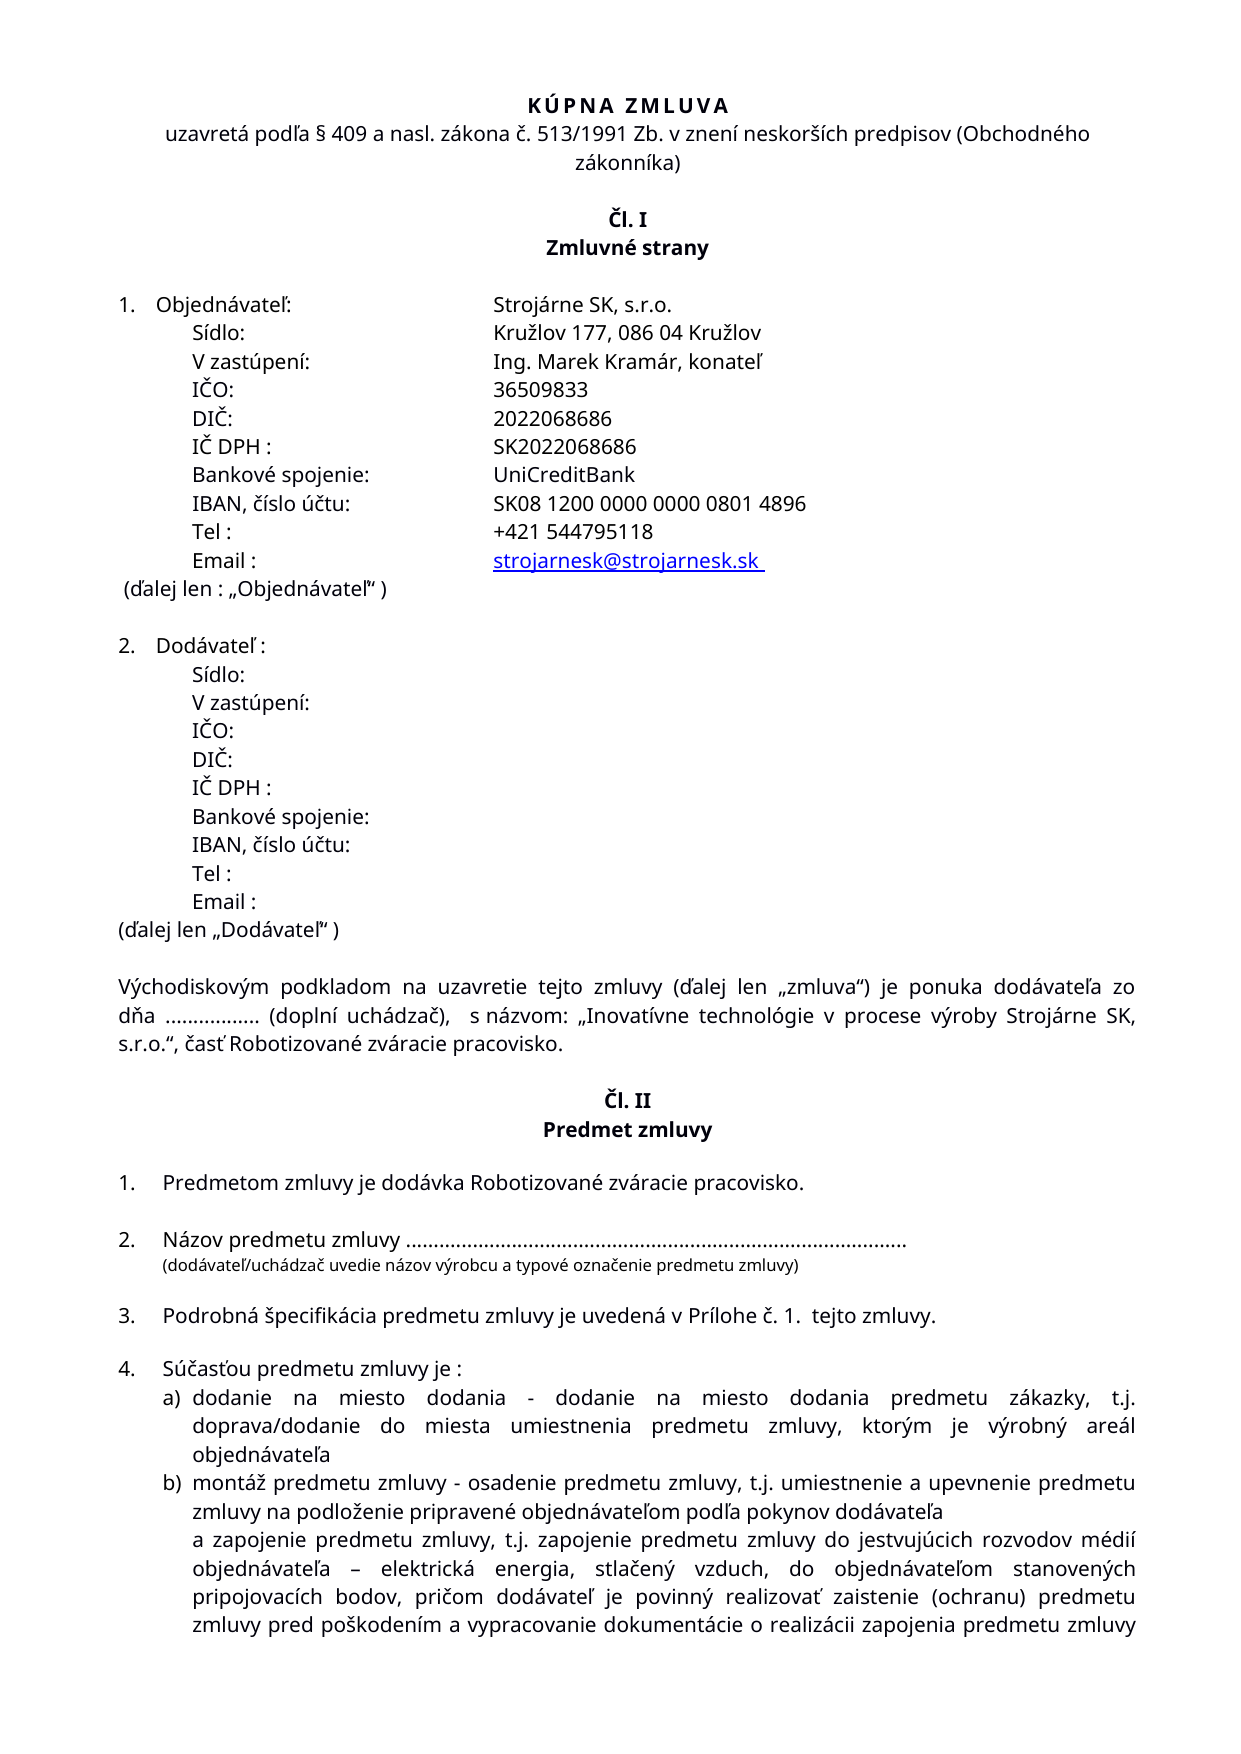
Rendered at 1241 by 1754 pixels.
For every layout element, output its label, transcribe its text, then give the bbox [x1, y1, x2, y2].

text DIČ: 2022068686 [154, 404, 1137, 432]
list dodanie na miesto dodania - dodanie na miesto dodania predmetu zákazky, t.j. doprava/dodanie do miesta umiestnenia predmetu zmluvy, ktorým je výrobný areál objednávateľa [162, 1383, 1137, 1468]
text Sídlo: [192, 660, 1137, 688]
text uzavretá podľa § 409 a nasl. zákona č. 513/1991 Zb. v znení neskorších predpisov (Obchodného zákonníka) [118, 119, 1137, 176]
text IBAN, číslo účtu: SK08 1200 0000 0000 0801 4896 [192, 489, 1137, 517]
text (ďalej len : „Objednávateľ“ ) [118, 574, 1137, 603]
list Podrobná špecifikácia predmetu zmluvy je uvedená v Prílohe č. 1. tejto zmluvy. [118, 1301, 1137, 1329]
text V zastúpení: [192, 688, 1137, 717]
text DIČ: [192, 745, 1137, 773]
text Predmet zmluvy [118, 1115, 1137, 1143]
subtitle Dodávateľ : [118, 631, 1137, 660]
list montáž predmetu zmluvy - osadenie predmetu zmluvy, t.j. umiestnenie a upevnenie predmetu zmluvy na podloženie pripravené objednávateľom podľa pokynov dodávateľa [162, 1468, 1137, 1525]
list Názov predmetu zmluvy .......................................................................................... (dodávateľ/uchádzač uvedie názov výrobcu a typové označenie predmetu zmluvy) [118, 1225, 1137, 1276]
text Bankové spojenie: UniCreditBank [154, 461, 1137, 489]
subtitle Sídlo: Kružlov 177, 086 04 Kružlov [192, 318, 1137, 347]
text (ďalej len „Dodávateľ“ ) [118, 916, 1137, 944]
text Čl. II [118, 1086, 1137, 1115]
subtitle Objednávateľ: Strojárne SK, s.r.o. [118, 290, 1137, 318]
list Súčasťou predmetu zmluvy je : [118, 1354, 1137, 1383]
subtitle V zastúpení: Ing. Marek Kramár, konateľ [192, 347, 1137, 375]
text KÚPNA Zmluva [118, 91, 1137, 119]
text IČ DPH : SK2022068686 [154, 432, 1137, 461]
list Predmetom zmluvy je dodávka Robotizované zváracie pracovisko. [118, 1168, 1137, 1197]
text IČO: [192, 717, 1137, 745]
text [192, 1525, 1137, 1639]
text Zmluvné strany [118, 233, 1137, 262]
text Bankové spojenie: [192, 802, 1137, 830]
text Východiskovým podkladom na uzavretie tejto zmluvy (ďalej len „zmluva“) je ponuka dodávateľa zo dňa ................. (doplní uchádzač), s názvom: „Inovatívne technológie v procese výroby Strojárne SK, s.r.o.“, časť Robotizované zváracie pracovisko. [118, 972, 1137, 1058]
text IČO: 36509833 [154, 375, 1137, 404]
text Tel : [154, 859, 1137, 887]
text Email : strojarnesk@strojarnesk.sk [154, 546, 1137, 574]
text IBAN, číslo účtu: [192, 830, 1137, 859]
text Čl. I [118, 205, 1137, 233]
text Email : [154, 887, 1137, 916]
text IČ DPH : [192, 773, 1137, 802]
text Tel : +421 544795118 [154, 517, 1137, 546]
